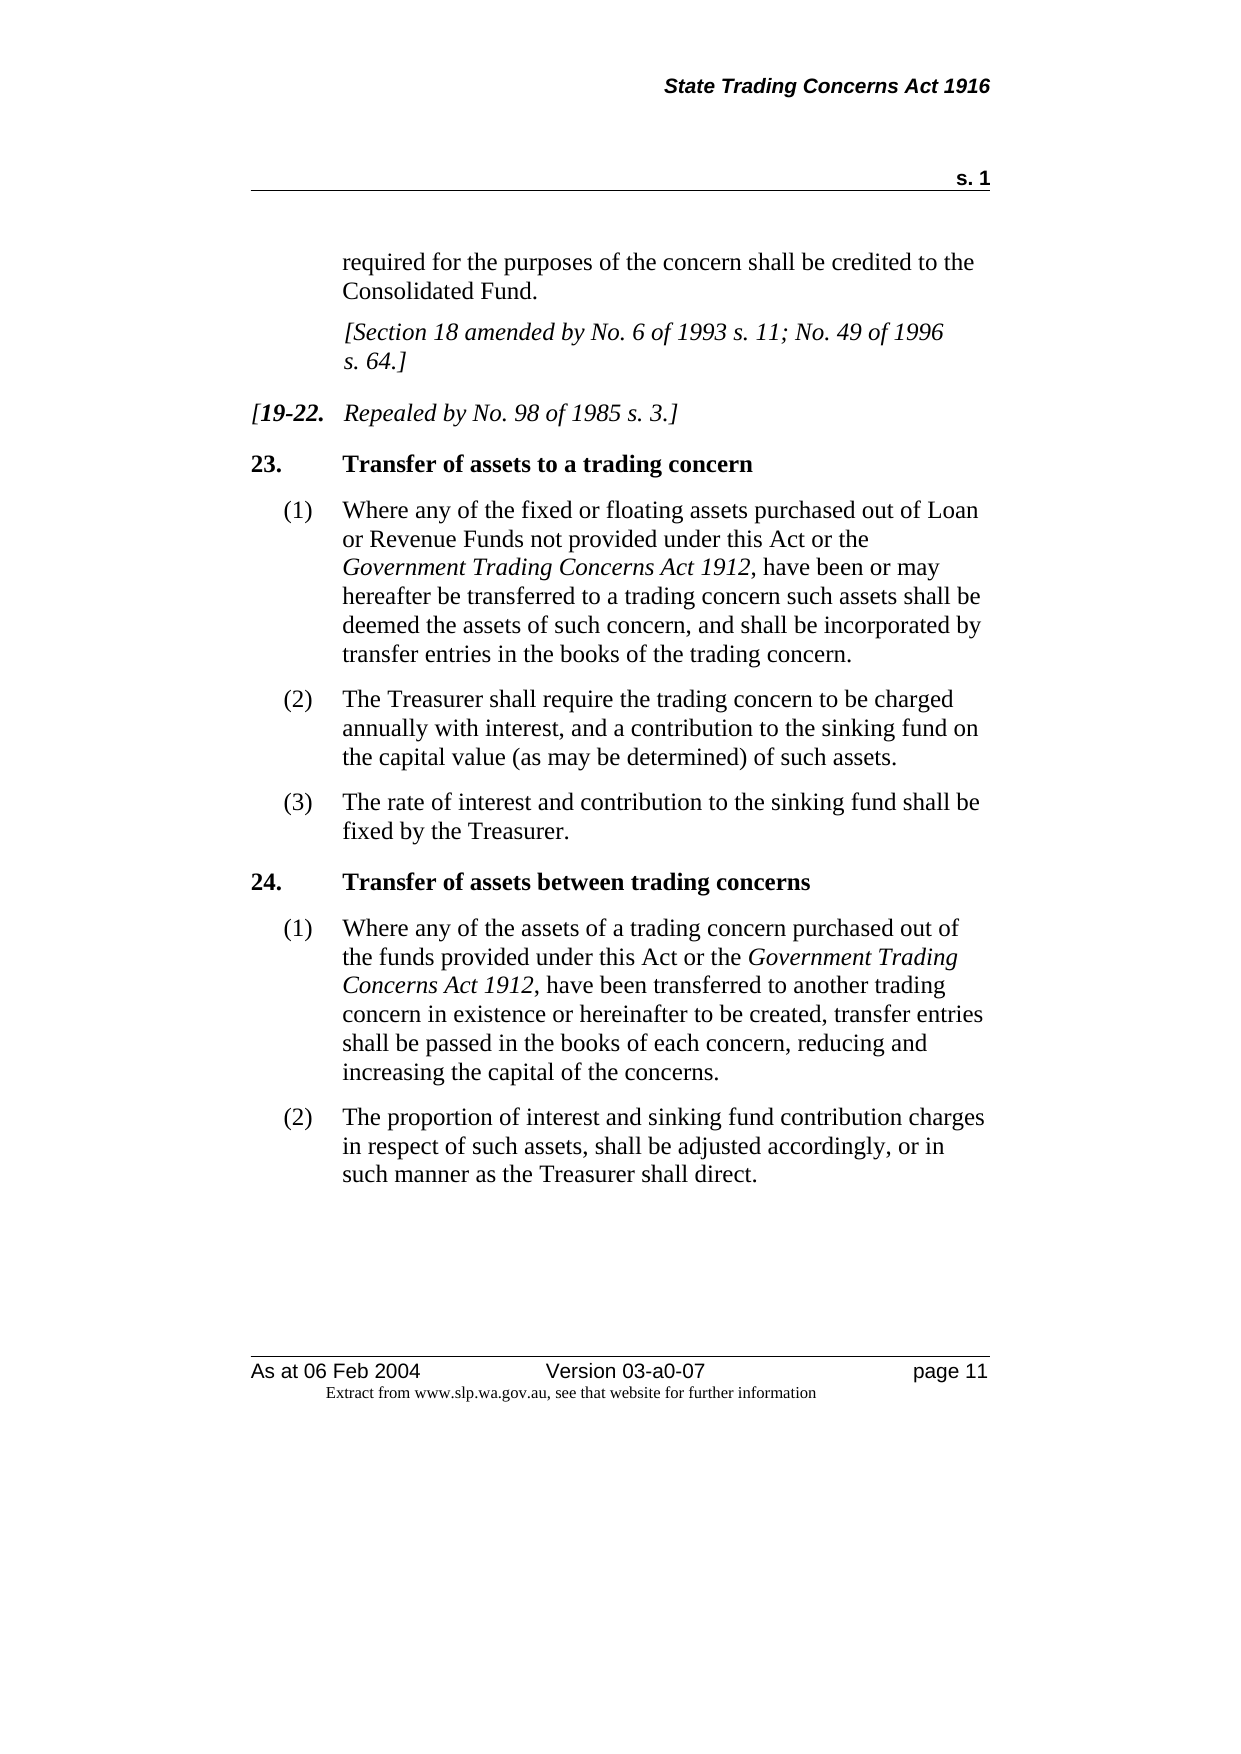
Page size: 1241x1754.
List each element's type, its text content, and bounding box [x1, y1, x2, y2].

text [Section 18 amended by No. 6 of 1993 s. 11; No. 49 of 1996 s. 64.] [251, 317, 990, 375]
text (1) Where any of the fixed or floating assets purchased out of Loan or Revenue Funds not provided under this Act or the Government Trading Concerns Act 1912, have been or may hereafter be transferred to a trading concern such assets shall be deemed the assets of such concern, and shall be incorporated by transfer entries in the books of the trading concern. [251, 495, 990, 667]
text (2) The Treasurer shall require the trading concern to be charged annually with interest, and a contribution to the sinking fund on the capital value (as may be determined) of such assets. [251, 684, 990, 770]
text (3) The rate of interest and contribution to the sinking fund shall be fixed by the Treasurer. [251, 787, 990, 844]
text (1) Where any of the assets of a trading concern purchased out of the funds provided under this Act or the Government Trading Concerns Act 1912, have been transferred to another trading concern in existence or hereinafter to be created, transfer entries shall be passed in the books of each concern, reducing and increasing the capital of the concerns. [251, 913, 990, 1085]
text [251, 247, 990, 305]
subtitle 23. Transfer of assets to a trading concern [251, 449, 990, 478]
text (2) The proportion of interest and sinking fund contribution charges in respect of such assets, shall be adjusted accordingly, or in such manner as the Treasurer shall direct. [251, 1102, 990, 1188]
subtitle 24. Transfer of assets between trading concerns [251, 867, 990, 896]
text [19-22. Repealed by No. 98 of 1985 s. 3.] [251, 398, 990, 427]
